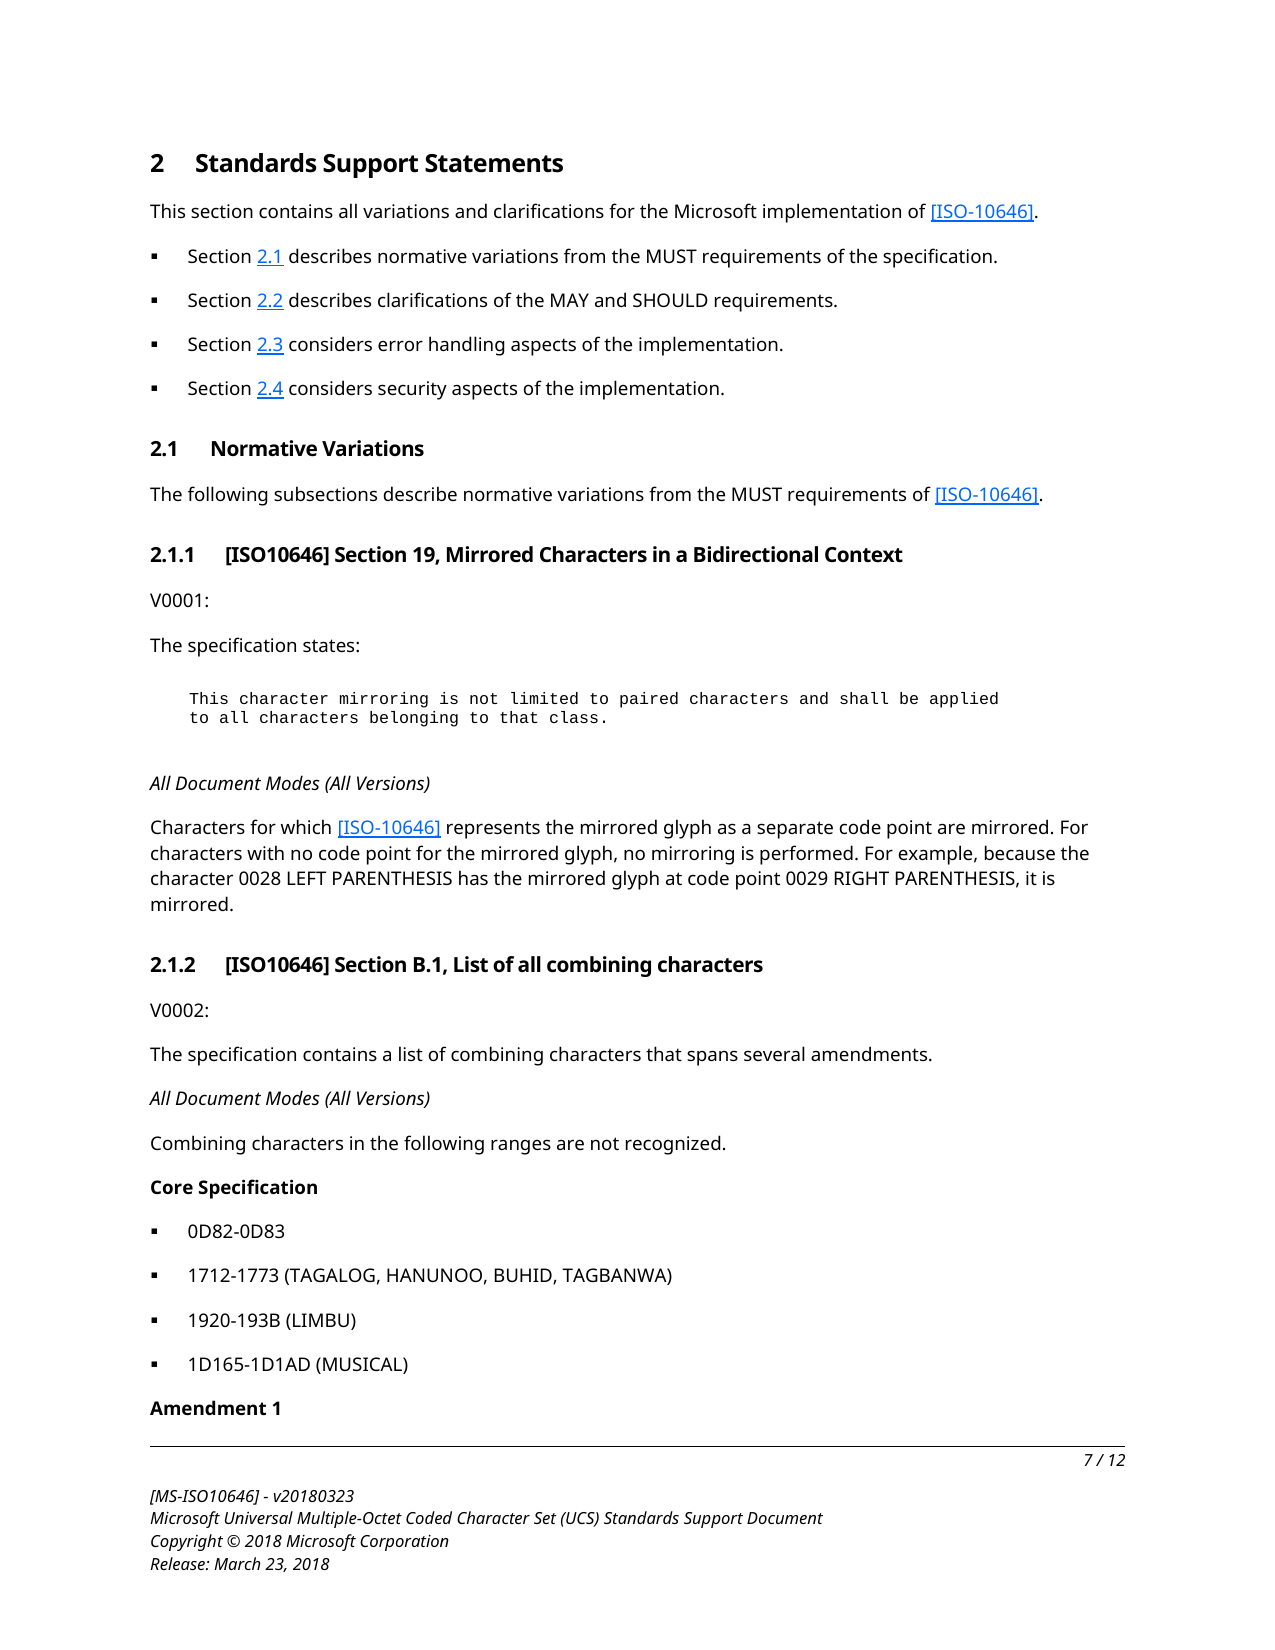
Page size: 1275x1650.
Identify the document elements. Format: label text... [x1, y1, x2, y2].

list Section 2.4 considers security aspects of the implementation. [150, 376, 1125, 401]
subtitle Normative Variations [150, 434, 1125, 463]
list Section 2.3 considers error handling aspects of the implementation. [150, 331, 1125, 357]
text Combining characters in the following ranges are not recognized. [150, 1130, 1125, 1156]
text Characters for which [ISO-10646] represents the mirrored glyph as a separate code point are mirrored. For characters with no code point for the mirrored glyph, no mirroring is performed. For example, because the character 0028 LEFT PARENTHESIS has the mirrored glyph at code point 0029 RIGHT PARENTHESIS, it is mirrored. [150, 814, 1125, 917]
text The following subsections describe normative variations from the MUST requirements of [ISO-10646]. [150, 482, 1125, 507]
text This section contains all variations and clarifications for the Microsoft implementation of [ISO-10646]. [150, 199, 1125, 224]
list 1920-193B (LIMBU) [150, 1307, 1125, 1333]
text All Document Modes (All Versions) [150, 1086, 1125, 1111]
text All Document Modes (All Versions) [150, 770, 1125, 796]
text Amendment 1 [150, 1396, 1125, 1421]
text The specification states: [150, 632, 1125, 658]
list 0D82-0D83 [150, 1218, 1125, 1244]
list Section 2.1 describes normative variations from the MUST requirements of the specification. [150, 243, 1125, 268]
list 1D165-1D1AD (MUSICAL) [150, 1351, 1125, 1377]
subtitle [ISO10646] Section B.1, List of all combining characters [150, 950, 1125, 978]
subtitle Standards Support Statements [150, 146, 1125, 180]
list Section 2.2 describes clarifications of the MAY and SHOULD requirements. [150, 287, 1125, 313]
text V0001: [150, 588, 1125, 613]
text V0002: [150, 997, 1125, 1023]
text The specification contains a list of combining characters that spans several amendments. [150, 1041, 1125, 1067]
text Core Specification [150, 1174, 1125, 1200]
subtitle [ISO10646] Section 19, Mirrored Characters in a Bidirectional Context [150, 541, 1125, 569]
list 1712-1773 (TAGALOG, HANUNOO, BUHID, TAGBANWA) [150, 1263, 1125, 1288]
text to all characters belonging to that class. [175, 695, 1137, 739]
